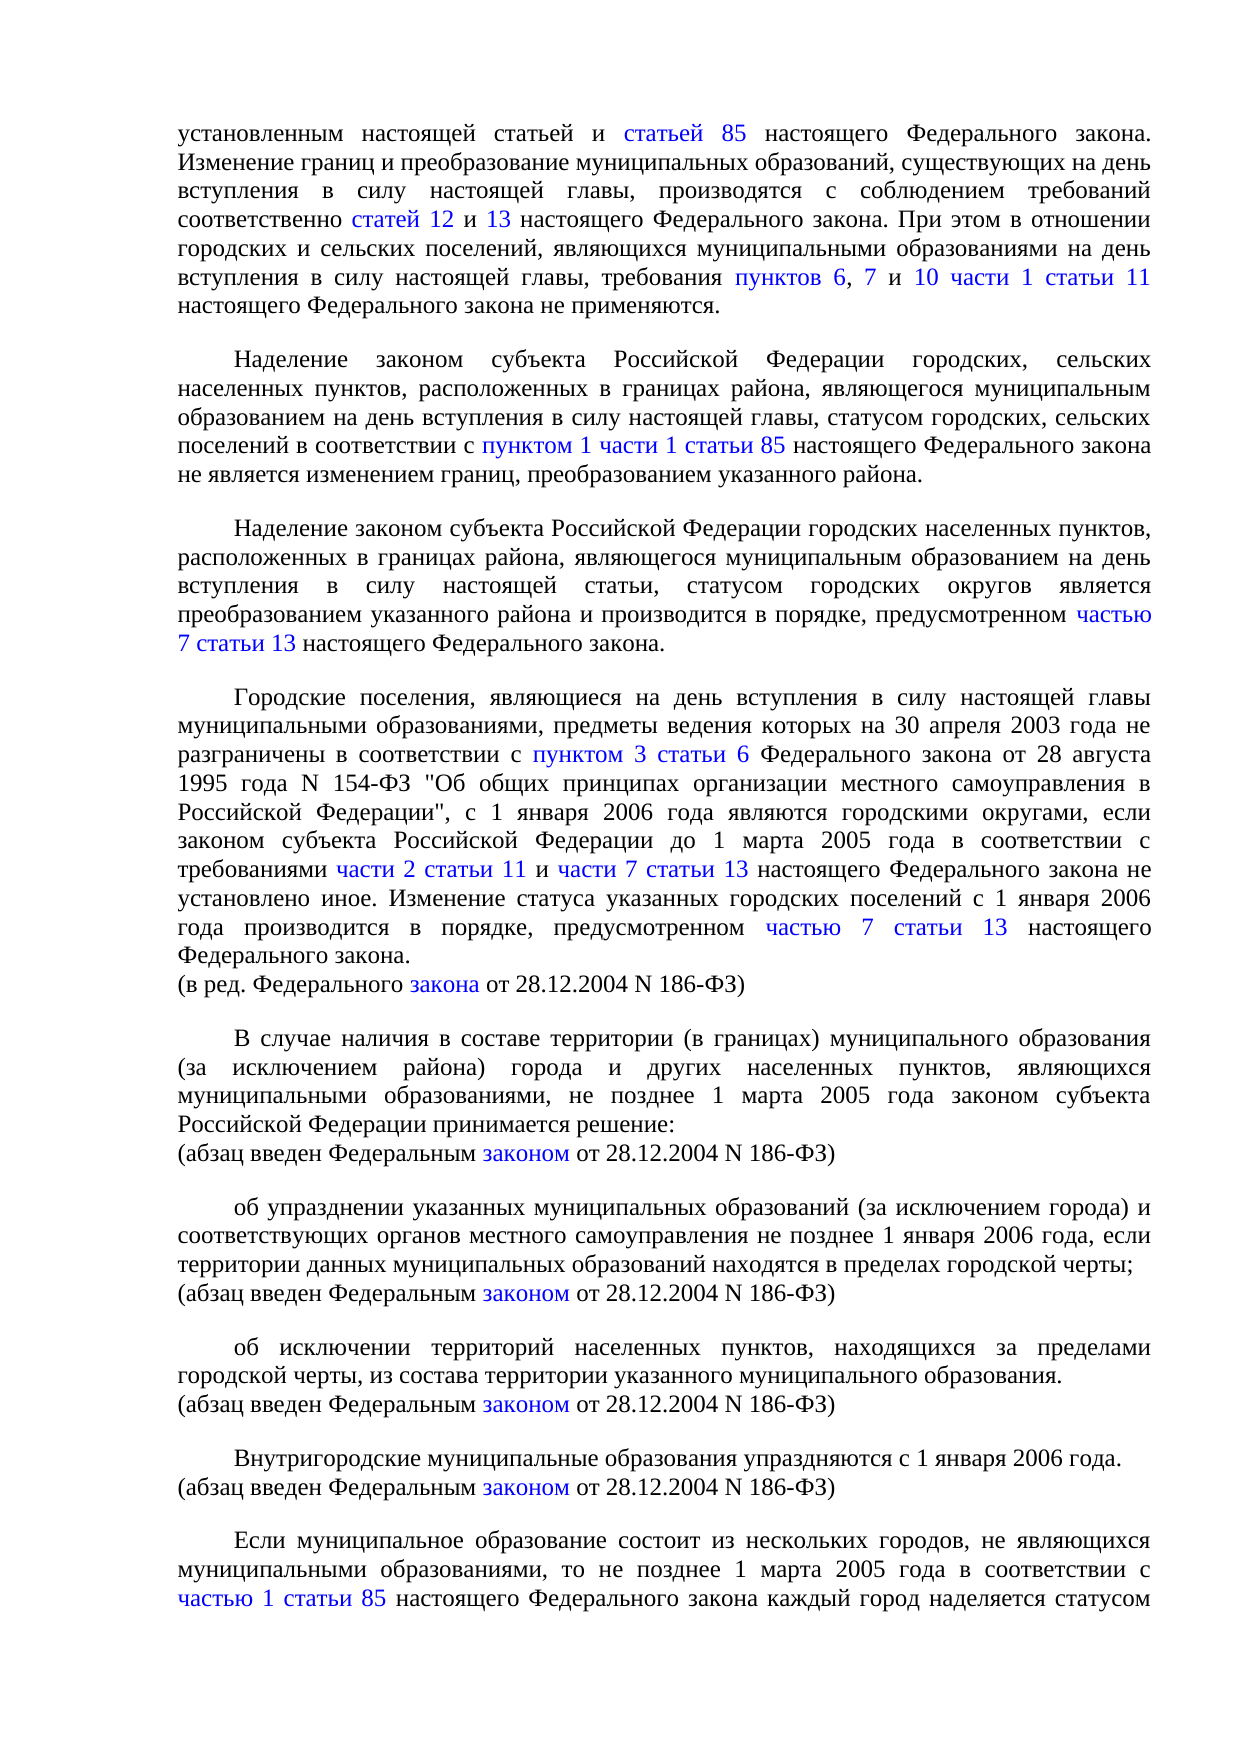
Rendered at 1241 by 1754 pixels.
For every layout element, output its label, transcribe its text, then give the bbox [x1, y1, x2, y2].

text Городские поселения, являющиеся на день вступления в силу настоящей главы муниципальными образованиями, предметы ведения которых на 30 апреля 2003 года не разграничены в соответствии с пунктом 3 статьи 6 Федерального закона от 28 августа 1995 года N 154-ФЗ "Об общих принципах организации местного самоуправления в Российской Федерации", с 1 января 2006 года являются городскими округами, если законом субъекта Российской Федерации до 1 марта 2005 года в соответствии с требованиями части 2 статьи 11 и части 7 статьи 13 настоящего Федерального закона не установлено иное. Изменение статуса указанных городских поселений с 1 января 2006 года производится в порядке, предусмотренном частью 7 статьи 13 настоящего Федерального закона. [177, 682, 1152, 969]
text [177, 118, 1152, 319]
text об исключении территорий населенных пунктов, находящихся за пределами городской черты, из состава территории указанного муниципального образования. [177, 1332, 1152, 1389]
text (абзац введен Федеральным законом от 28.12.2004 N 186-ФЗ) [177, 1472, 1152, 1501]
text (в ред. Федерального закона от 28.12.2004 N 186-ФЗ) [177, 969, 1152, 998]
text (абзац введен Федеральным законом от 28.12.2004 N 186-ФЗ) [177, 1278, 1152, 1307]
text об упразднении указанных муниципальных образований (за исключением города) и соответствующих органов местного самоуправления не позднее 1 января 2006 года, если территории данных муниципальных образований находятся в пределах городской черты; [177, 1192, 1152, 1278]
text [177, 1526, 1152, 1612]
text Наделение законом субъекта Российской Федерации городских, сельских населенных пунктов, расположенных в границах района, являющегося муниципальным образованием на день вступления в силу настоящей главы, статусом городских, сельских поселений в соответствии с пунктом 1 части 1 статьи 85 настоящего Федерального закона не является изменением границ, преобразованием указанного района. [177, 344, 1152, 488]
text (абзац введен Федеральным законом от 28.12.2004 N 186-ФЗ) [177, 1138, 1152, 1167]
text Наделение законом субъекта Российской Федерации городских населенных пунктов, расположенных в границах района, являющегося муниципальным образованием на день вступления в силу настоящей статьи, статусом городских округов является преобразованием указанного района и производится в порядке, предусмотренном частью 7 статьи 13 настоящего Федерального закона. [177, 513, 1152, 657]
text В случае наличия в составе территории (в границах) муниципального образования (за исключением района) города и других населенных пунктов, являющихся муниципальными образованиями, не позднее 1 марта 2005 года законом субъекта Российской Федерации принимается решение: [177, 1023, 1152, 1138]
text (абзац введен Федеральным законом от 28.12.2004 N 186-ФЗ) [177, 1389, 1152, 1418]
text Внутригородские муниципальные образования упраздняются с 1 января 2006 года. [177, 1443, 1152, 1472]
